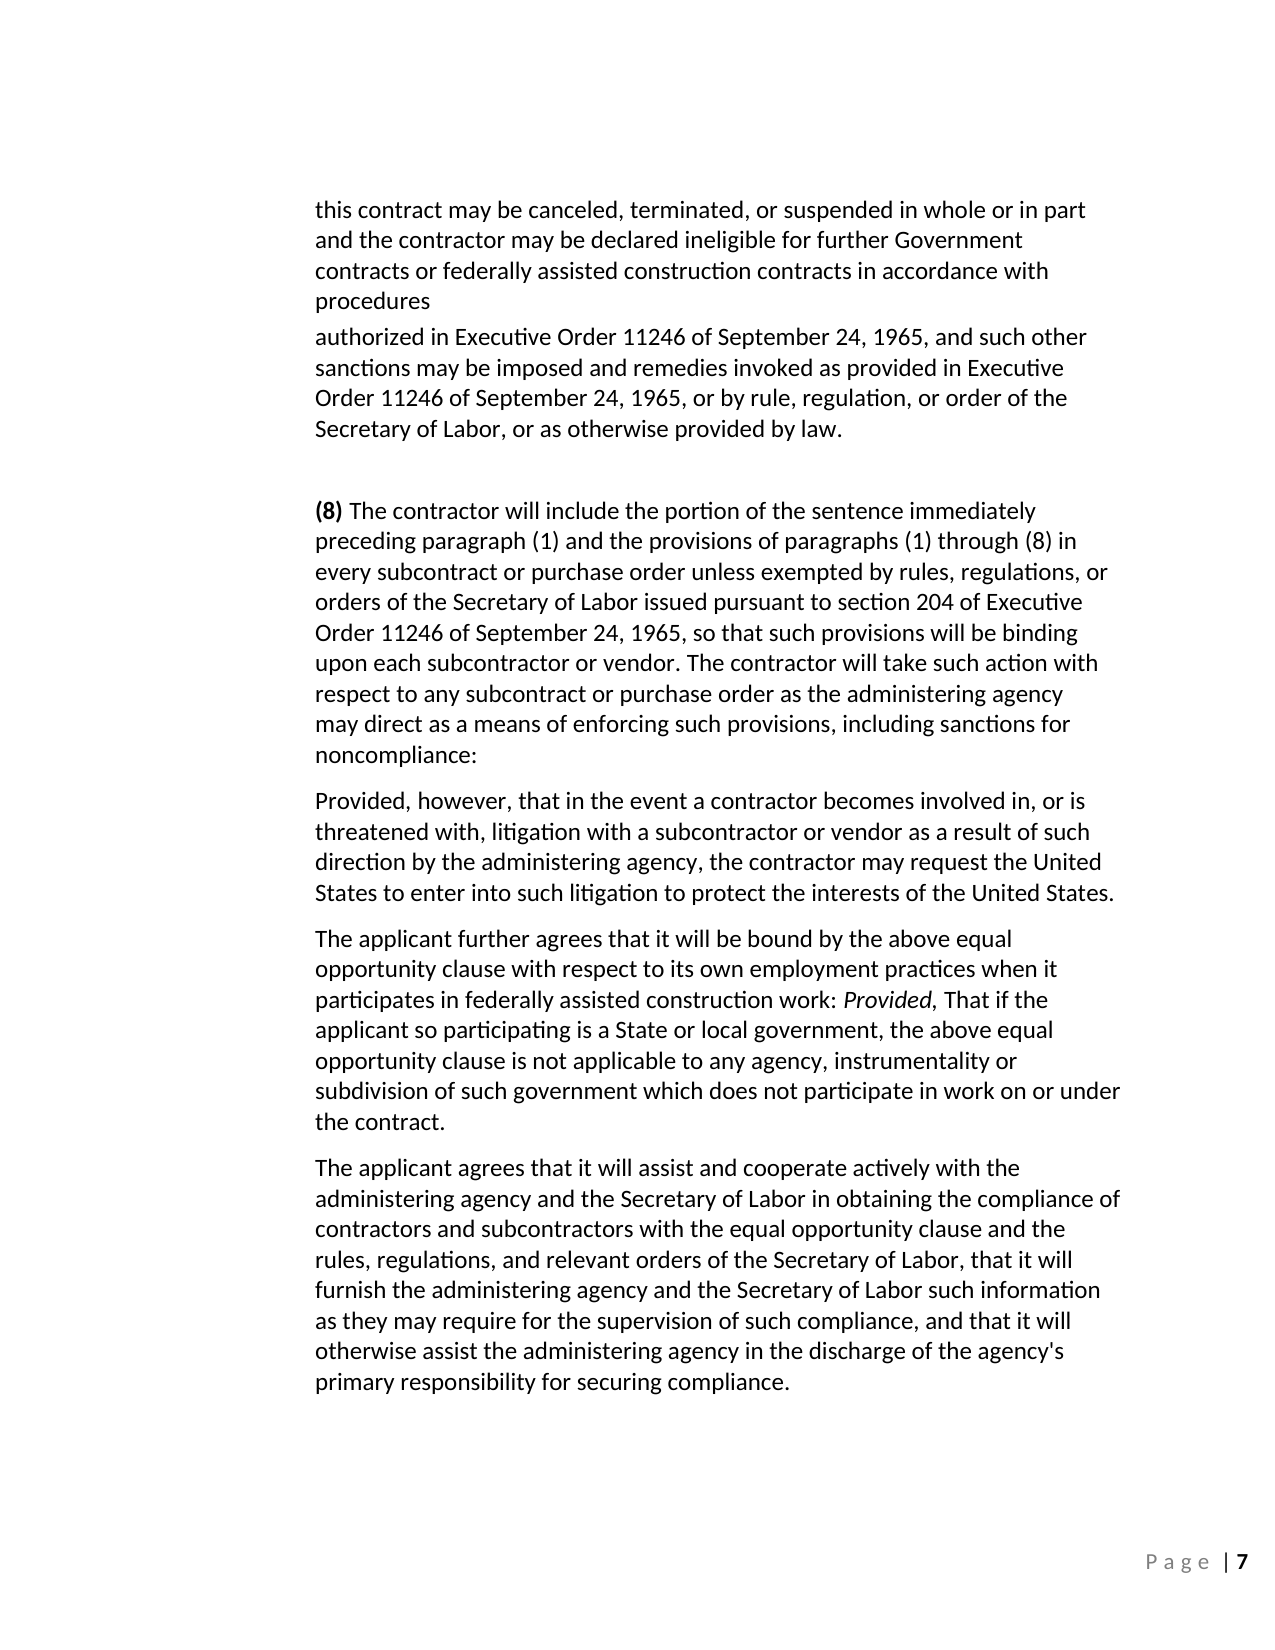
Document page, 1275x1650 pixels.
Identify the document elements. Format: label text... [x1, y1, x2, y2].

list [315, 194, 1113, 316]
list The contractor will include the portion of the sentence immediately preceding paragraph (1) and the provisions of paragraphs (1) through (8) in every subcontract or purchase order unless exempted by rules, regulations, or orders of the Secretary of Labor issued pursuant to section 204 of Executive Order 11246 of September 24, 1965, so that such provisions will be binding upon each subcontractor or vendor. The contractor will take such action with respect to any subcontract or purchase order as the administering agency may direct as a means of enforcing such provisions, including sanctions for noncompliance: [315, 495, 1109, 770]
text authorized in Executive Order 11246 of September 24, 1965, and such other sanctions may be imposed and remedies invoked as provided in Executive Order 11246 of September 24, 1965, or by rule, regulation, or order of the Secretary of Labor, or as otherwise provided by law. [315, 321, 1090, 443]
text The applicant further agrees that it will be bound by the above equal opportunity clause with respect to its own employment practices when it participates in federally assisted construction work: Provided, That if the applicant so participating is a State or local government, the above equal opportunity clause is not applicable to any agency, instrumentality or subdivision of such government which does not participate in work on or under the contract. [315, 923, 1123, 1137]
text Provided, however, that in the event a contractor becomes involved in, or is threatened with, litigation with a subcontractor or vendor as a result of such direction by the administering agency, the contractor may request the United States to enter into such litigation to protect the interests of the United States. [315, 785, 1118, 907]
text The applicant agrees that it will assist and cooperate actively with the administering agency and the Secretary of Labor in obtaining the compliance of contractors and subcontractors with the equal opportunity clause and the rules, regulations, and relevant orders of the Secretary of Labor, that it will furnish the administering agency and the Secretary of Labor such information as they may require for the supervision of such compliance, and that it will otherwise assist the administering agency in the discharge of the agency's primary responsibility for securing compliance. [315, 1152, 1122, 1396]
